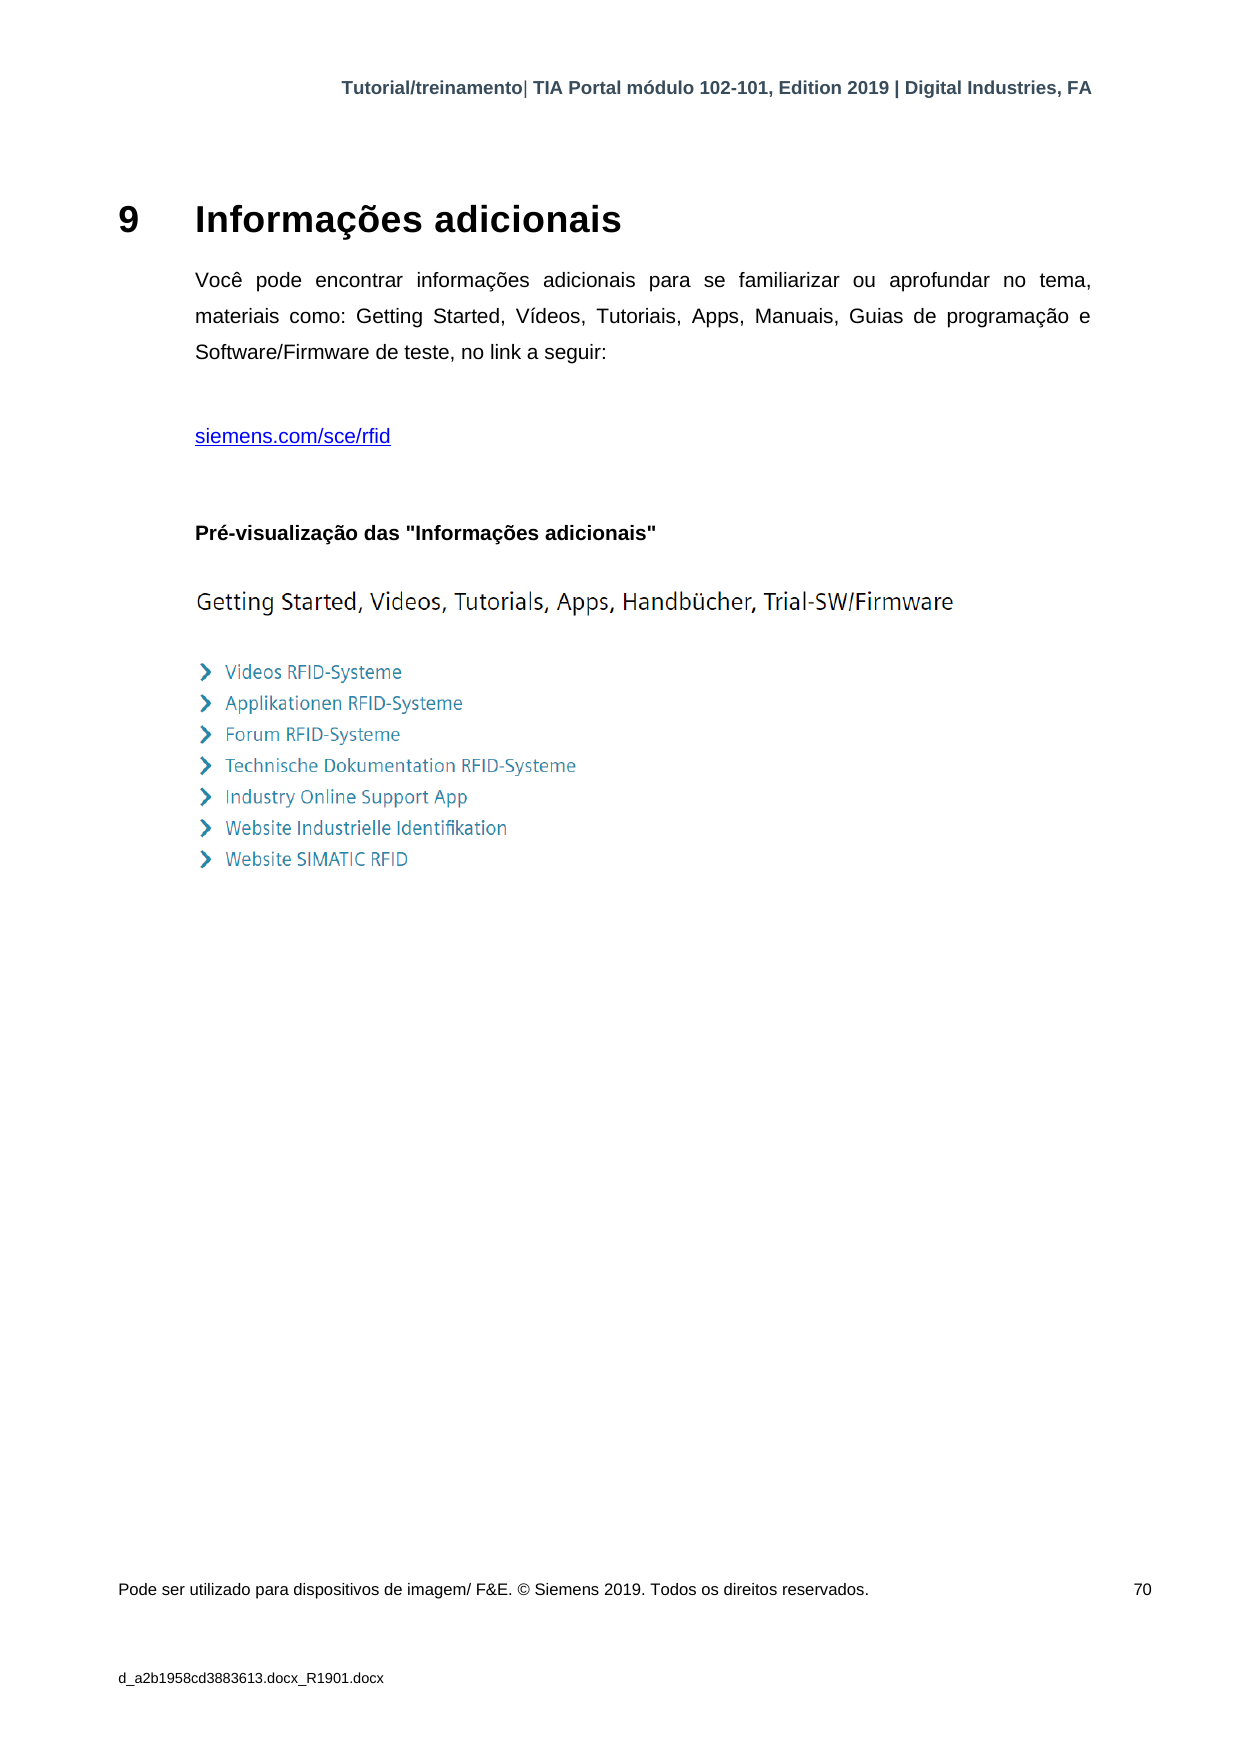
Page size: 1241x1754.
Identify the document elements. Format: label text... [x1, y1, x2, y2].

text siemens.com/sce/rfid [195, 388, 1092, 448]
text Pré-visualização das "Informações adicionais" [195, 521, 1092, 545]
picture [194, 588, 959, 875]
text Você pode encontrar informações adicionais para se familiarizar ou aprofundar no tema, materiais como: Getting Started, Vídeos, Tutoriais, Apps, Manuais, Guias de programação e Software/Firmware de teste, no link a seguir: [195, 268, 1092, 364]
subtitle Informações adicionais [118, 198, 1092, 241]
